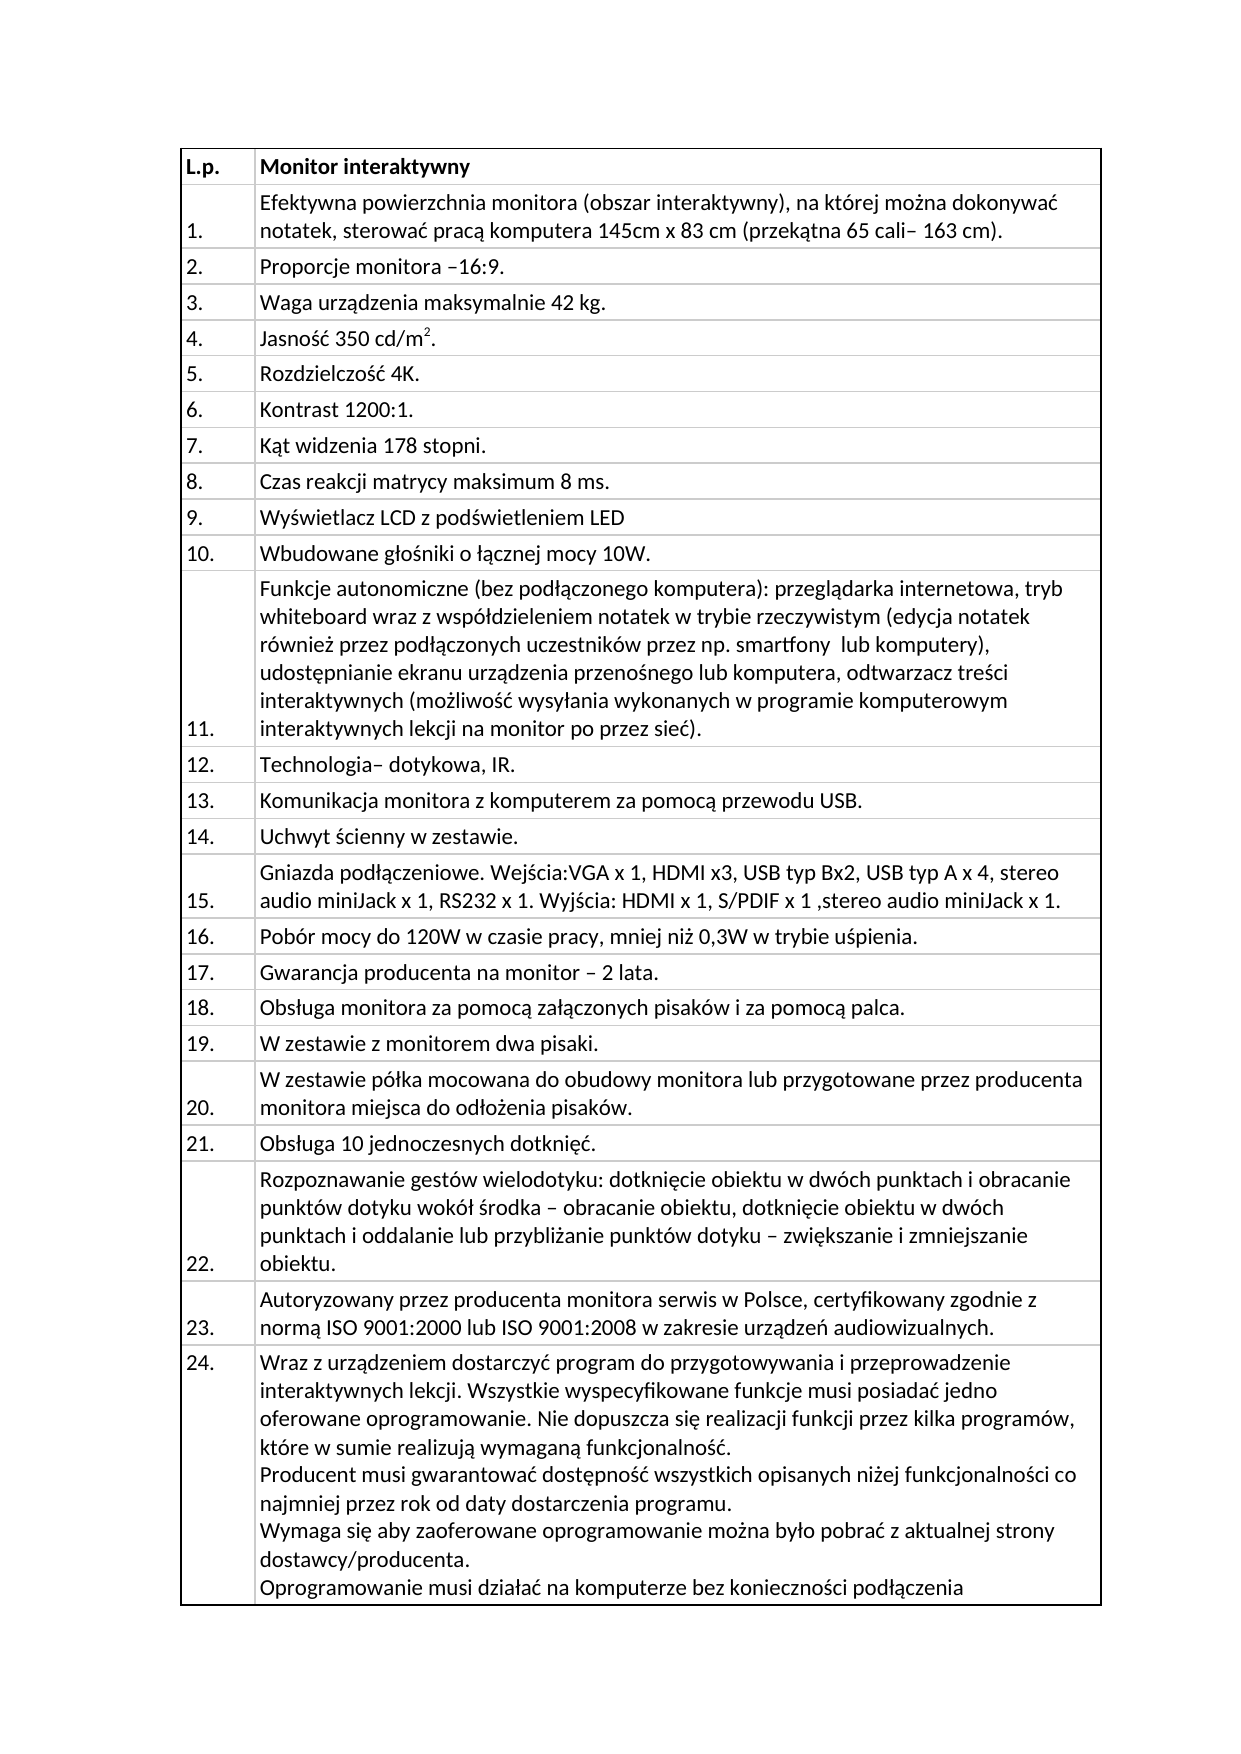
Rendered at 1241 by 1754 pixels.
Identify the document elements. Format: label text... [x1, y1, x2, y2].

table_cell 11. [182, 571, 254, 746]
table_cell Kontrast 1200:1. [256, 392, 1100, 426]
table_cell Technologia– dotykowa, IR. [256, 747, 1100, 782]
table_cell 14. [182, 819, 254, 853]
table_cell Uchwyt ścienny w zestawie. [256, 819, 1100, 853]
table_cell Autoryzowany przez producenta monitora serwis w Polsce, certyfikowany zgodnie z normą ISO 9001:2000 lub ISO 9001:2008 w zakresie urządzeń audiowizualnych. [256, 1282, 1100, 1344]
table_cell 17. [182, 955, 254, 989]
table_cell 8. [182, 464, 254, 498]
table_cell Obsługa monitora za pomocą załączonych pisaków i za pomocą palca. [256, 990, 1100, 1024]
table_cell Kąt widzenia 178 stopni. [256, 428, 1100, 462]
table_cell Jasność 350 cd/m2. [256, 321, 1100, 355]
table_cell 7. [182, 428, 254, 462]
table_cell Waga urządzenia maksymalnie 42 kg. [256, 285, 1100, 319]
table_cell Gniazda podłączeniowe. Wejścia:VGA x 1, HDMI x3, USB typ Bx2, USB typ A x 4, stereo audio miniJack x 1, RS232 x 1. Wyjścia: HDMI x 1, S/PDIF x 1 ,stereo audio miniJack x 1. [256, 855, 1100, 917]
table_cell Rozpoznawanie gestów wielodotyku: dotknięcie obiektu w dwóch punktach i obracanie punktów dotyku wokół środka – obracanie obiektu, dotknięcie obiektu w dwóch punktach i oddalanie lub przybliżanie punktów dotyku – zwiększanie i zmniejszanie obiektu. [256, 1162, 1100, 1280]
table_cell 5. [182, 356, 254, 391]
table_cell Komunikacja monitora z komputerem za pomocą przewodu USB. [256, 783, 1100, 817]
table_cell W zestawie półka mocowana do obudowy monitora lub przygotowane przez producenta monitora miejsca do odłożenia pisaków. [256, 1062, 1100, 1124]
table_cell 2. [182, 249, 254, 283]
table_cell Wbudowane głośniki o łącznej mocy 10W. [256, 536, 1100, 570]
table_cell 4. [182, 321, 254, 355]
table_cell Pobór mocy do 120W w czasie pracy, mniej niż 0,3W w trybie uśpienia. [256, 919, 1100, 953]
table_cell 16. [182, 919, 254, 953]
table_header Monitor interaktywny [256, 149, 1100, 183]
table_cell 21. [182, 1126, 254, 1160]
table_cell Rozdzielczość 4K. [256, 356, 1100, 391]
table_cell Obsługa 10 jednoczesnych dotknięć. [256, 1126, 1100, 1160]
table_cell 22. [182, 1162, 254, 1280]
table_cell Wyświetlacz LCD z podświetleniem LED [256, 500, 1100, 534]
table_cell 10. [182, 536, 254, 570]
table_cell Efektywna powierzchnia monitora (obszar interaktywny), na której można dokonywać notatek, sterować pracą komputera 145cm x 83 cm (przekątna 65 cali– 163 cm). [256, 185, 1100, 247]
table_cell 1. [182, 185, 254, 247]
table_cell Funkcje autonomiczne (bez podłączonego komputera): przeglądarka internetowa, tryb whiteboard wraz z współdzieleniem notatek w trybie rzeczywistym (edycja notatek również przez podłączonych uczestników przez np. smartfony lub komputery), udostępnianie ekranu urządzenia przenośnego lub komputera, odtwarzacz treści interaktywnych (możliwość wysyłania wykonanych w programie komputerowym interaktywnych lekcji na monitor po przez sieć). [256, 571, 1100, 746]
table_cell 15. [182, 855, 254, 917]
table_cell 23. [182, 1282, 254, 1344]
table_cell 19. [182, 1026, 254, 1060]
table_cell 18. [182, 990, 254, 1024]
table_cell 3. [182, 285, 254, 319]
table_cell 24. [182, 1346, 254, 1604]
table_header L.p. [182, 149, 254, 183]
table_cell 9. [182, 500, 254, 534]
table_cell 6. [182, 392, 254, 426]
table_cell Gwarancja producenta na monitor – 2 lata. [256, 955, 1100, 989]
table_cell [256, 1346, 1100, 1604]
table_cell Proporcje monitora –16:9. [256, 249, 1100, 283]
table_cell 12. [182, 747, 254, 782]
table_cell 20. [182, 1062, 254, 1124]
table_cell W zestawie z monitorem dwa pisaki. [256, 1026, 1100, 1060]
table_cell Czas reakcji matrycy maksimum 8 ms. [256, 464, 1100, 498]
table_cell 13. [182, 783, 254, 817]
